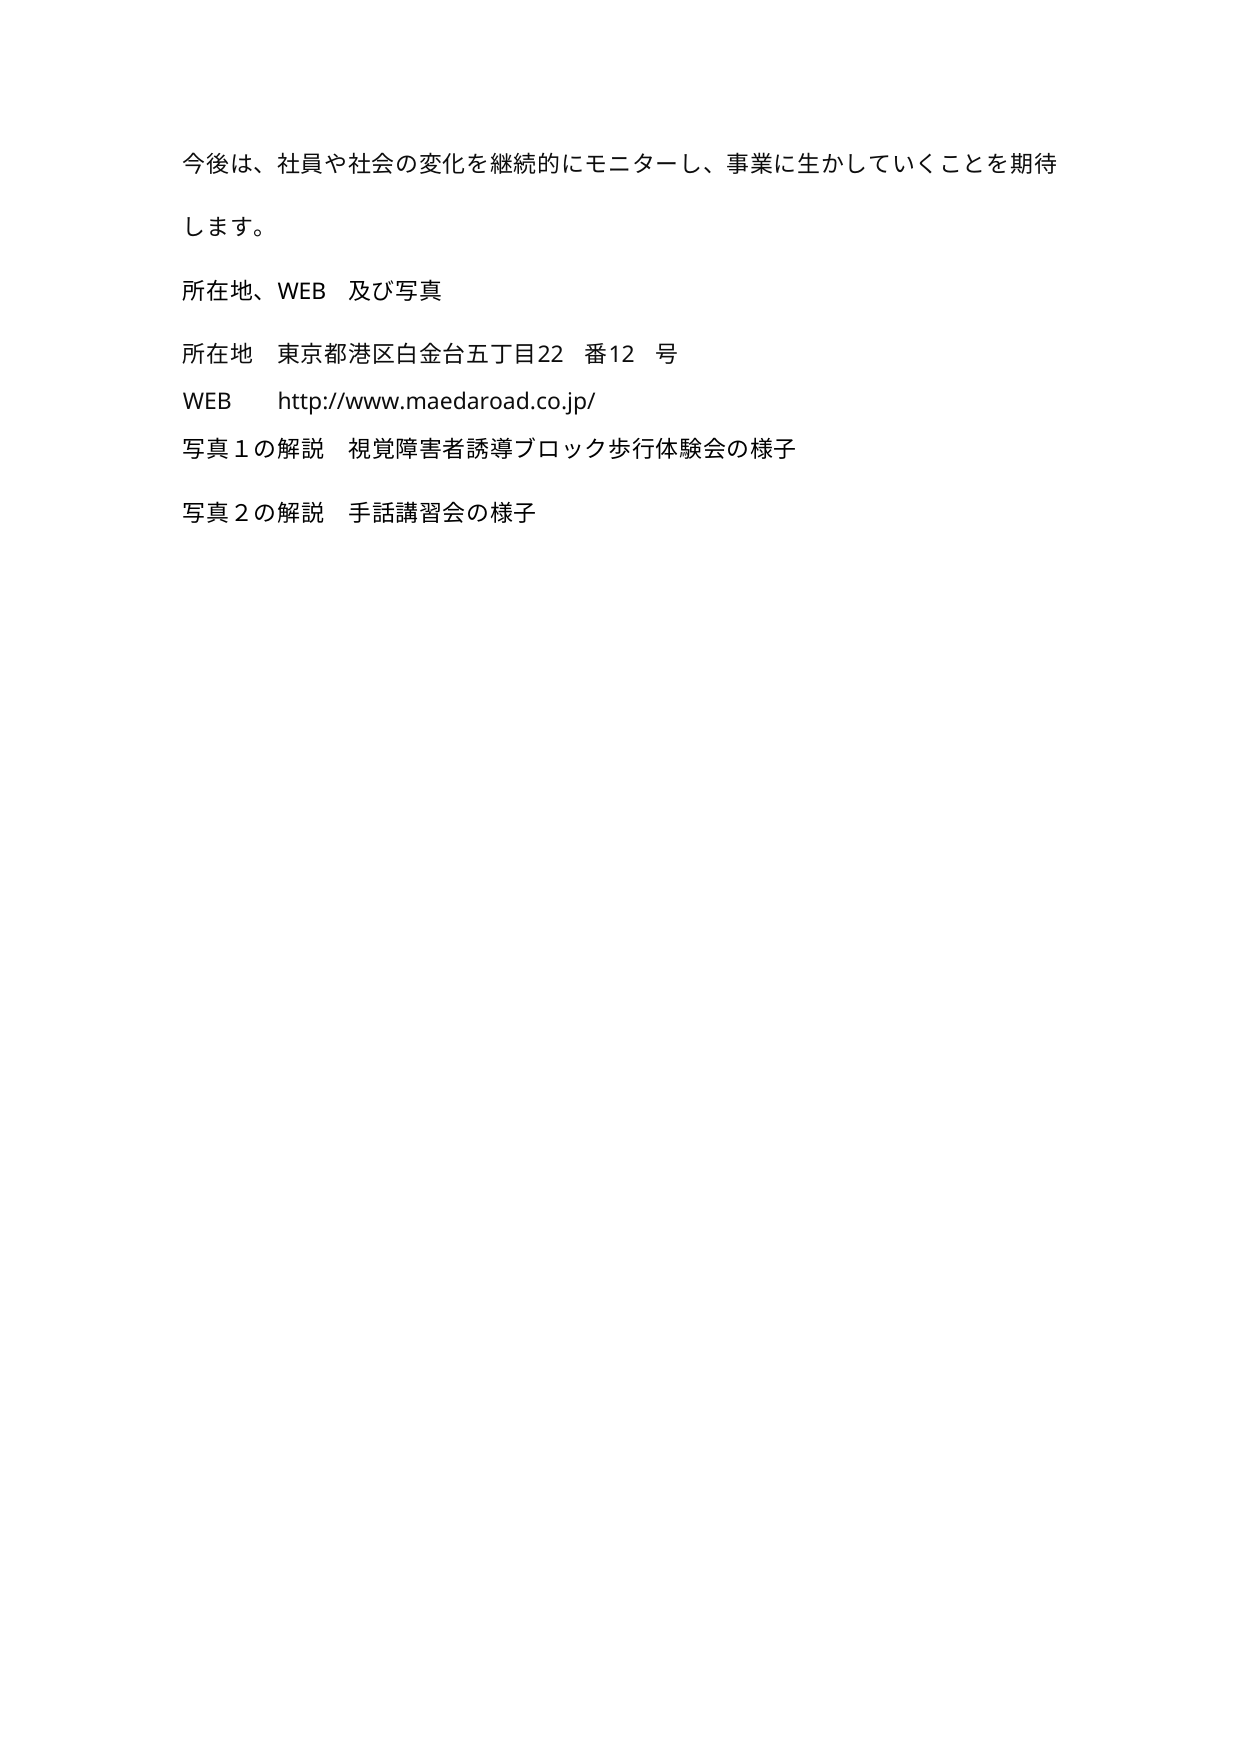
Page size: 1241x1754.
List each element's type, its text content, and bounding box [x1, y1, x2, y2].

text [183, 130, 1057, 257]
text 写真１の解説 視覚障害者誘導ブロック歩行体験会の様子 [183, 416, 1057, 480]
text 所在地、WEB及び写真 [183, 257, 1057, 321]
text 所在地 東京都港区白金台五丁目22番12号 [183, 321, 1057, 384]
text WEB http://www.maedaroad.co.jp/ [183, 384, 1057, 416]
text 写真２の解説 手話講習会の様子 [183, 480, 1057, 543]
